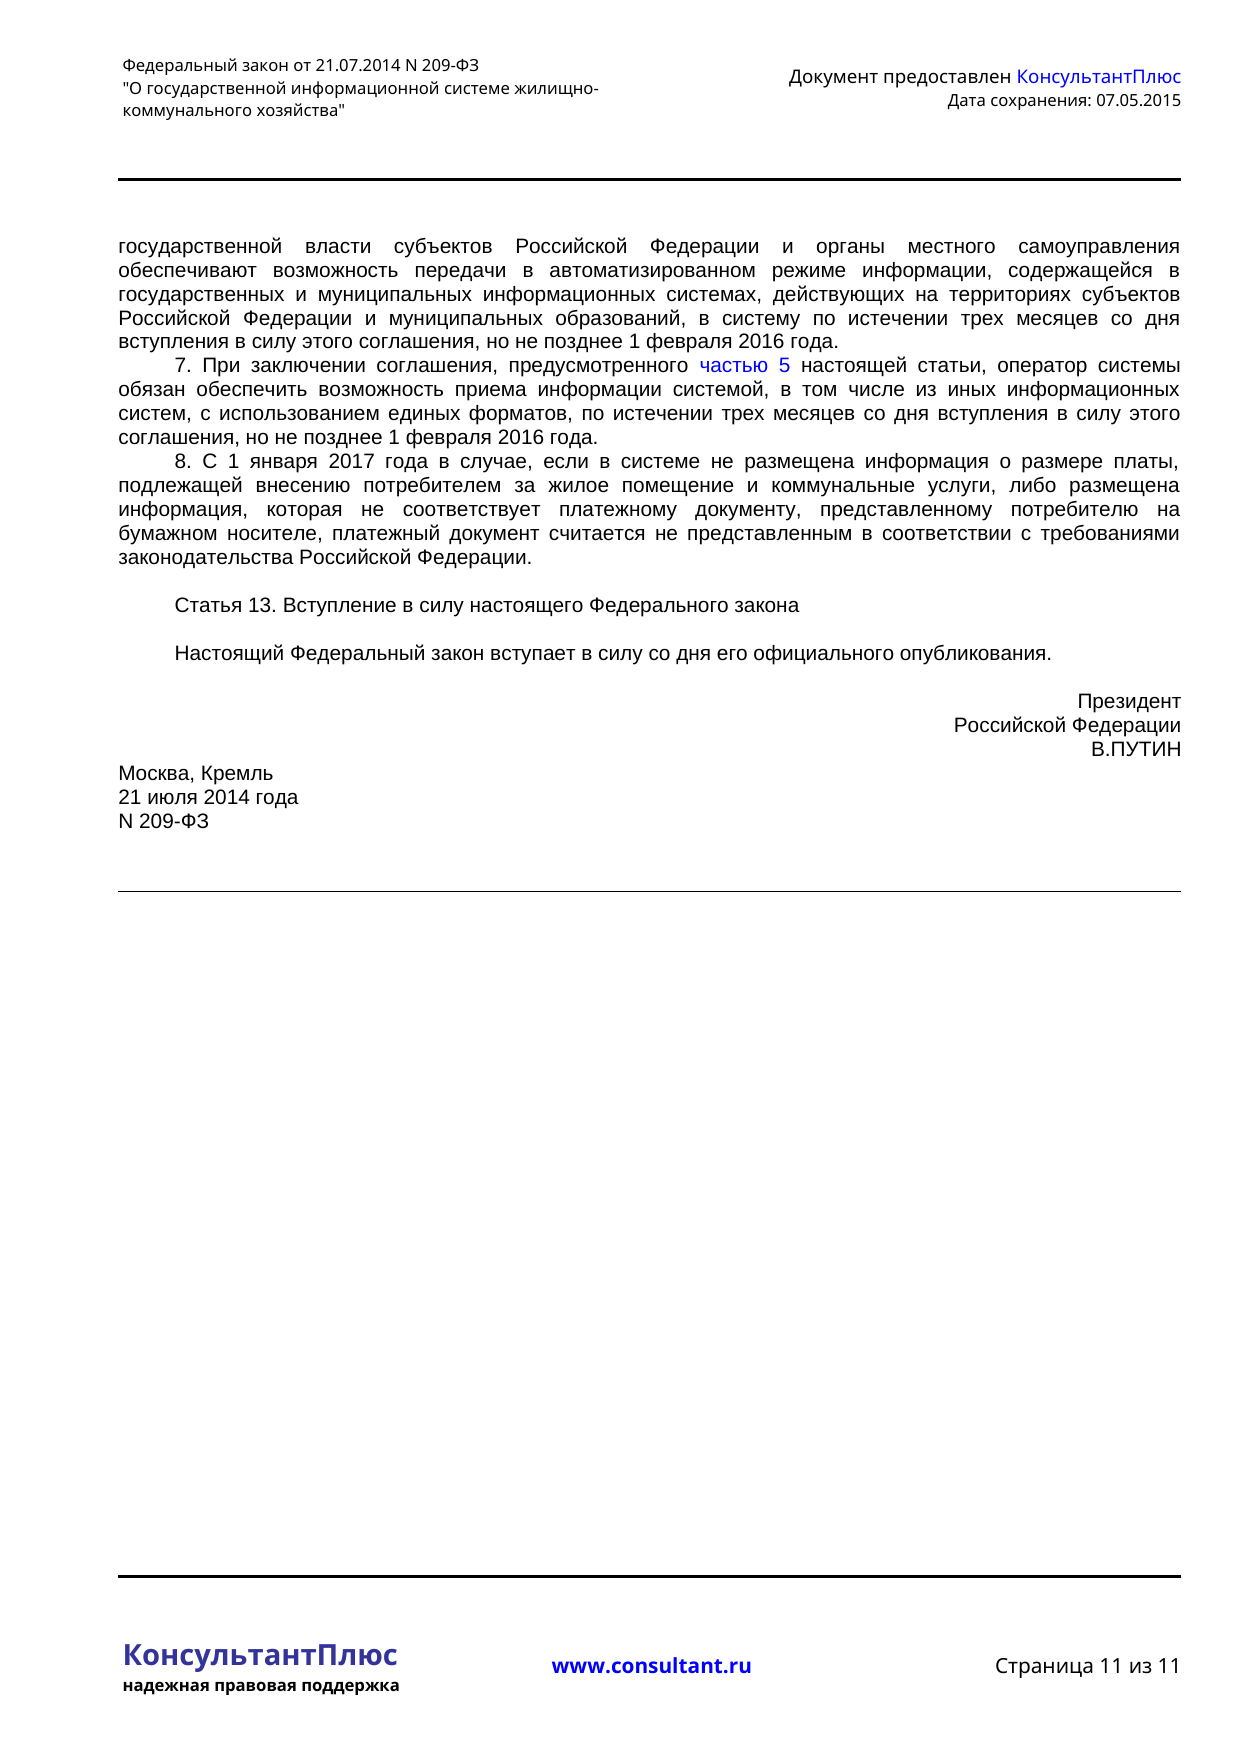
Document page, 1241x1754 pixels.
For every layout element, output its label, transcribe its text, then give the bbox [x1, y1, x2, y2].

text В.ПУТИН [118, 737, 1181, 761]
text N 209-ФЗ [118, 808, 1181, 832]
text Президент [118, 689, 1181, 713]
text 21 июля 2014 года [118, 784, 1181, 808]
text Статья 13. Вступление в силу настоящего Федерального закона [118, 593, 1181, 617]
text 7. При заключении соглашения, предусмотренного частью 5 настоящей статьи, оператор системы обязан обеспечить возможность приема информации системой, в том числе из иных информационных систем, с использованием единых форматов, по истечении трех месяцев со дня вступления в силу этого соглашения, но не позднее 1 февраля 2016 года. [118, 353, 1181, 449]
text Российской Федерации [118, 713, 1181, 737]
text 8. С 1 января 2017 года в случае, если в системе не размещена информация о размере платы, подлежащей внесению потребителем за жилое помещение и коммунальные услуги, либо размещена информация, которая не соответствует платежному документу, представленному потребителю на бумажном носителе, платежный документ считается не представленным в соответствии с требованиями законодательства Российской Федерации. [118, 449, 1181, 569]
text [118, 233, 1181, 353]
text Настоящий Федеральный закон вступает в силу со дня его официального опубликования. [118, 641, 1181, 665]
text Москва, Кремль [118, 761, 1181, 784]
